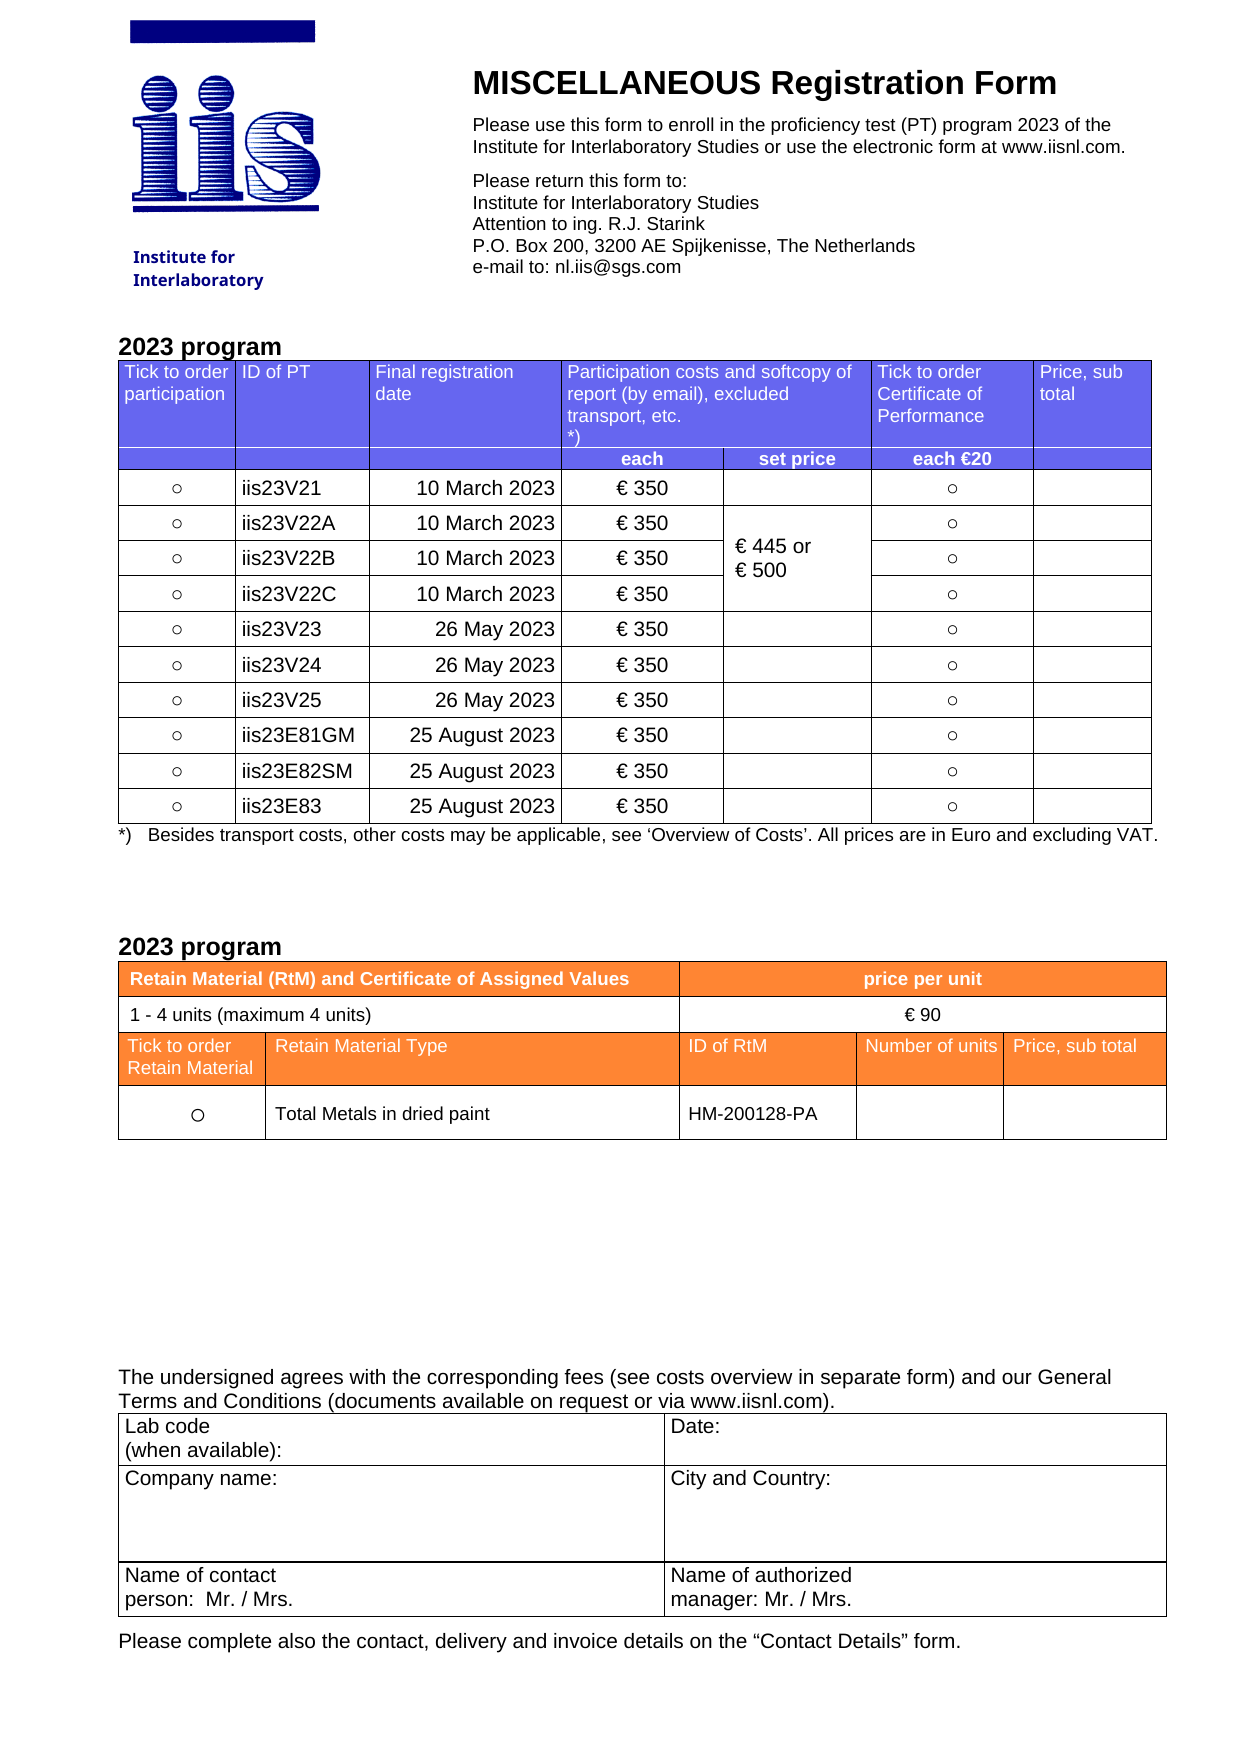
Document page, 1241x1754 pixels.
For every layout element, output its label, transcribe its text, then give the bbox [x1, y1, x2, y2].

table_header Retain Material Type [266, 1033, 679, 1085]
table_cell 10 March 2023 [370, 576, 561, 611]
table_cell ○ [119, 612, 235, 646]
table_cell [724, 718, 871, 752]
table_cell [724, 789, 871, 823]
text 2023 program [118, 932, 1150, 961]
table_cell ○ [872, 683, 1033, 717]
table_cell [1034, 647, 1151, 682]
table_cell iis23E81GM [236, 718, 369, 752]
table_cell ○ [872, 612, 1033, 646]
table_cell [1034, 683, 1151, 717]
table_cell 10 March 2023 [370, 506, 561, 540]
table_cell [1034, 506, 1151, 540]
table_cell [724, 683, 871, 717]
table_cell ○ [872, 506, 1033, 540]
table_cell iis23E82SM [236, 754, 369, 788]
table_header ID of RtM [680, 1033, 856, 1085]
table_cell € 350 [562, 541, 723, 575]
table_cell iis23E83 [236, 789, 369, 823]
table_cell € 445 or € 500 [724, 506, 871, 611]
table_cell ○ [119, 576, 235, 611]
table_cell [1034, 754, 1151, 788]
table_cell ○ [119, 718, 235, 752]
table_cell ○ [872, 541, 1033, 575]
text MISCELLANEOUS Registration Form [472, 63, 1122, 102]
table_cell [236, 448, 369, 469]
table_cell € 350 [562, 576, 723, 611]
table_cell ○ [119, 506, 235, 540]
table_cell ○ [119, 647, 235, 682]
table_cell € 350 [562, 506, 723, 540]
table_cell 26 May 2023 [370, 612, 561, 646]
table_cell € 350 [562, 789, 723, 823]
table_header Retain Material (RtM) and Certificate of Assigned Values [119, 962, 679, 996]
table_header Tick to order Certificate of Performance [872, 361, 1033, 447]
table_cell € 350 [562, 718, 723, 752]
table_cell each €20 [872, 448, 1033, 469]
table_cell 25 August 2023 [370, 789, 561, 823]
table_cell 1 - 4 units (maximum 4 units) [119, 997, 679, 1032]
table_cell [724, 754, 871, 788]
table_header ID of PT [236, 361, 369, 447]
table_header Final registration date [370, 361, 561, 447]
table_cell [1034, 612, 1151, 646]
table_cell 10 March 2023 [370, 541, 561, 575]
table_cell iis23V22A [236, 506, 369, 540]
table_cell € 350 [562, 647, 723, 682]
table_cell iis23V25 [236, 683, 369, 717]
text Please return this form to: Institute for Interlaboratory Studies Attention to ing. R.J. Starink P.O. Box 200, 3200 AE Spijkenisse, The Netherlands e-mail to: nl.iis@sgs.com [472, 170, 1167, 278]
table_cell set price [724, 448, 871, 469]
table_cell iis23V23 [236, 612, 369, 646]
table_cell € 350 [562, 754, 723, 788]
table_cell iis23V22B [236, 541, 369, 575]
table_cell [724, 470, 871, 504]
table_cell € 350 [562, 470, 723, 504]
table_cell ○ [872, 470, 1033, 504]
table_cell [1034, 448, 1151, 469]
table_cell € 90 [680, 997, 1166, 1032]
table_cell 26 May 2023 [370, 683, 561, 717]
table_cell [370, 448, 561, 469]
table_cell 25 August 2023 [370, 718, 561, 752]
table_header Price, sub total [1034, 361, 1151, 447]
table_cell ○ [119, 1086, 265, 1138]
table_cell € 350 [562, 683, 723, 717]
table_cell ○ [872, 576, 1033, 611]
text *) Besides transport costs, other costs may be applicable, see ‘Overview of Costs’. All prices are in Euro and excluding VAT. [118, 824, 1167, 846]
table_cell ○ [872, 754, 1033, 788]
text Please use this form to enroll in the proficiency test (PT) program 2023 of the Institute for Interlaboratory Studies or use the electronic form at www.iisnl.com. [472, 114, 1167, 157]
table_cell ○ [872, 789, 1033, 823]
table_cell [1034, 470, 1151, 504]
picture [125, 20, 324, 217]
table_cell ○ [119, 541, 235, 575]
table_cell ○ [119, 754, 235, 788]
table_cell ○ [119, 683, 235, 717]
table_cell ○ [872, 647, 1033, 682]
table_cell ○ [872, 718, 1033, 752]
table_cell [1034, 718, 1151, 752]
table_cell [119, 448, 235, 469]
table_cell [1034, 789, 1151, 823]
table_cell 10 March 2023 [370, 470, 561, 504]
table_cell ○ [119, 470, 235, 504]
table_cell [724, 647, 871, 682]
table_cell each [562, 448, 723, 469]
table_cell [1034, 541, 1151, 575]
table_cell ○ [119, 789, 235, 823]
table_header Participation costs and softcopy of report (by email), excluded transport, etc. *) [562, 361, 871, 447]
table_header Number of units [857, 1033, 1003, 1085]
table_header Tick to order participation [119, 361, 235, 447]
table_header price per unit [680, 962, 1166, 996]
table_cell iis23V24 [236, 647, 369, 682]
table_cell HM-200128-PA [680, 1086, 856, 1138]
table_header Tick to order Retain Material [119, 1033, 265, 1085]
table_cell Total Metals in dried paint [266, 1086, 679, 1138]
table_cell 26 May 2023 [370, 647, 561, 682]
table_cell [1004, 1086, 1166, 1138]
table_cell iis23V22C [236, 576, 369, 611]
table_cell € 350 [562, 612, 723, 646]
text 2023 program [118, 331, 1122, 360]
table_header Price, sub total [1004, 1033, 1166, 1085]
table_cell [1034, 576, 1151, 611]
table_cell iis23V21 [236, 470, 369, 504]
table_cell [857, 1086, 1003, 1138]
table_cell [724, 612, 871, 646]
table_cell 25 August 2023 [370, 754, 561, 788]
